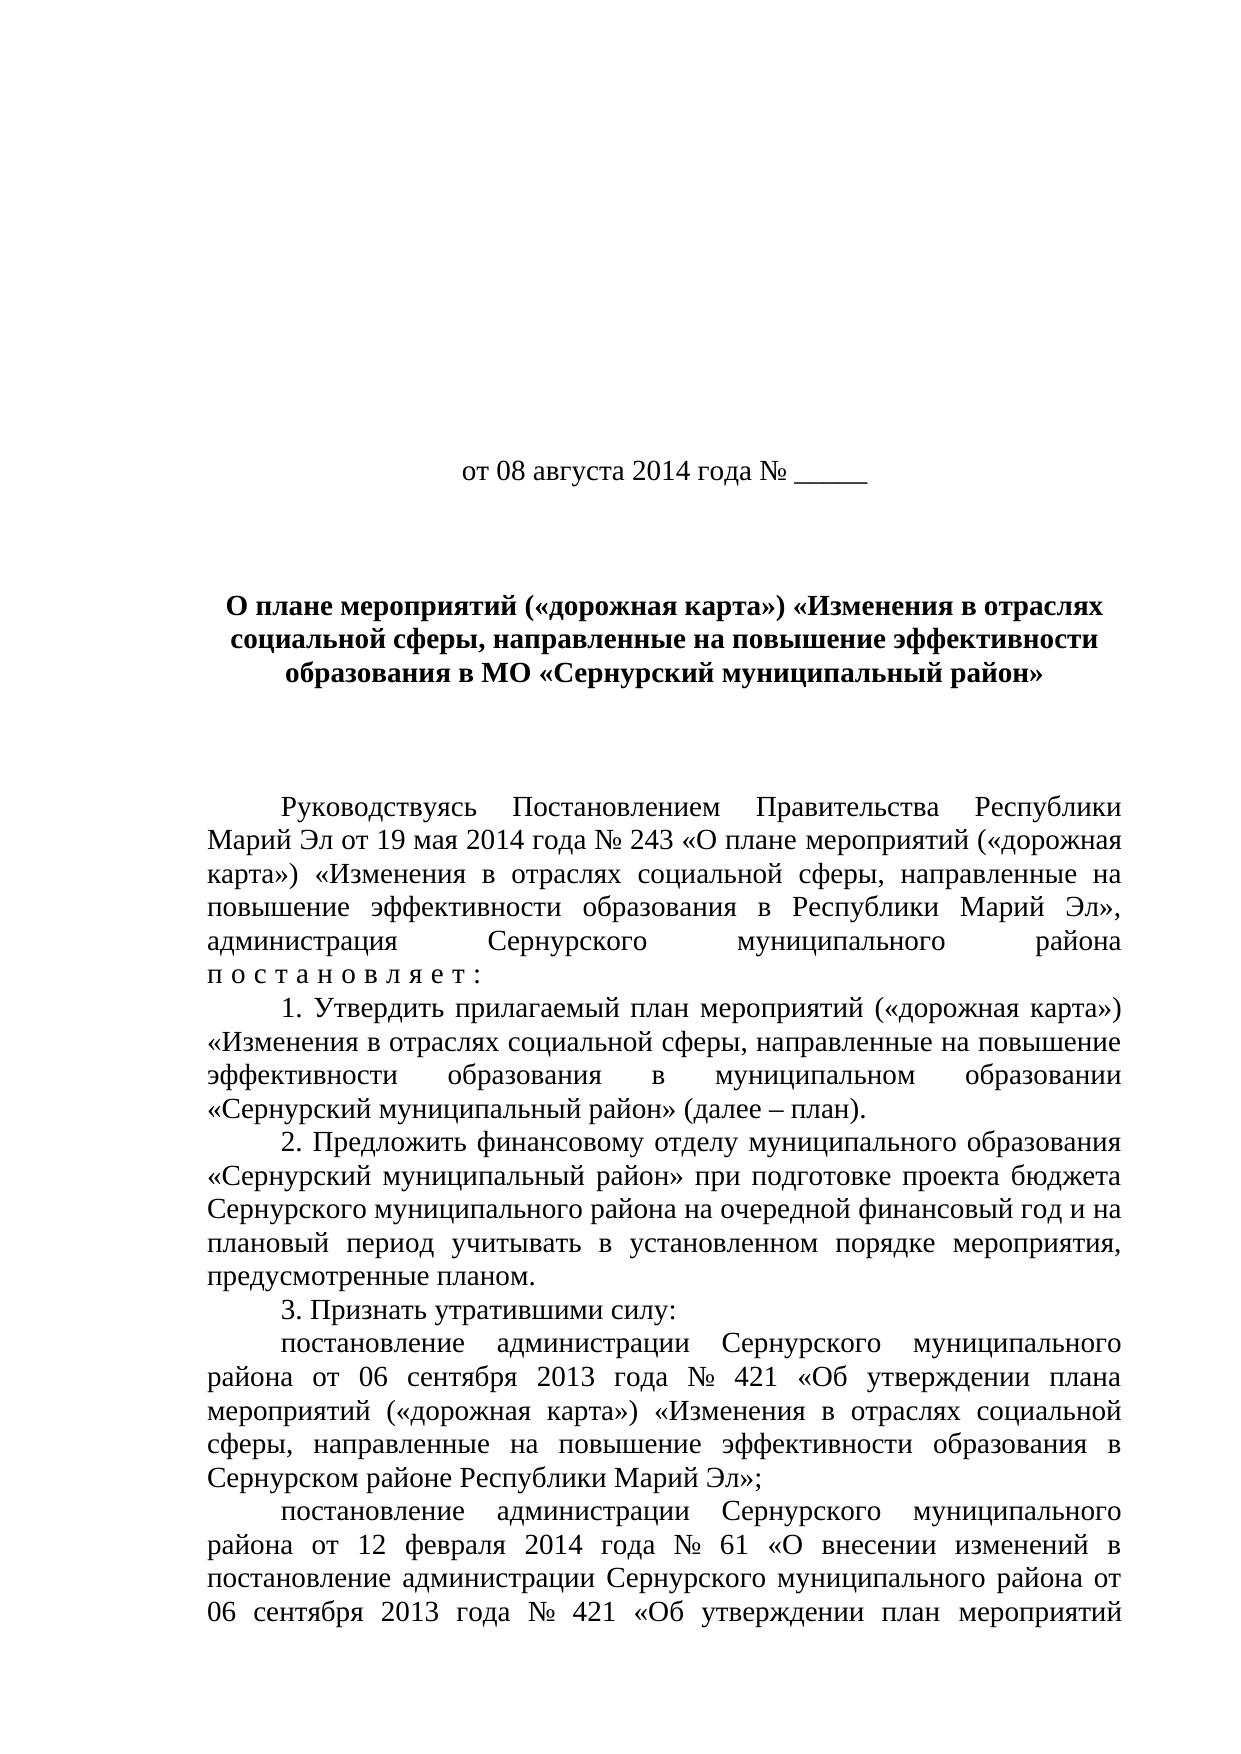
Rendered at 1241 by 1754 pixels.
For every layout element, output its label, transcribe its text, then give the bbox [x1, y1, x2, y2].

text 1. Утвердить прилагаемый план мероприятий («дорожная карта») «Изменения в отраслях социальной сферы, направленные на повышение эффективности образования в муниципальном образовании «Сернурский муниципальный район» (далее – план). [207, 990, 1122, 1124]
text Руководствуясь Постановлением Правительства Республики Марий Эл от 19 мая 2014 года № 243 «О плане мероприятий («дорожная карта») «Изменения в отраслях социальной сферы, направленные на повышение эффективности образования в Республики Марий Эл», администрация Сернурского муниципального района постановляет: [207, 789, 1122, 990]
text от 08 августа 2014 года № _____ [207, 453, 1122, 487]
text О плане мероприятий («дорожная карта») «Изменения в отраслях социальной сферы, направленные на повышение эффективности образования в МО «Сернурский муниципальный район» [207, 588, 1122, 688]
text 3. Признать утратившими силу: [207, 1292, 1122, 1326]
text постановление администрации Сернурского муниципального района от 06 сентября 2013 года № 421 «Об утверждении плана мероприятий («дорожная карта») «Изменения в отраслях социальной сферы, направленные на повышение эффективности образования в Сернурском районе Республики Марий Эл»; [207, 1326, 1122, 1493]
text 2. Предложить финансовому отделу муниципального образования «Сернурский муниципальный район» при подготовке проекта бюджета Сернурского муниципального района на очередной финансовый год и на плановый период учитывать в установленном порядке мероприятия, предусмотренные планом. [207, 1124, 1122, 1292]
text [207, 1493, 1122, 1627]
